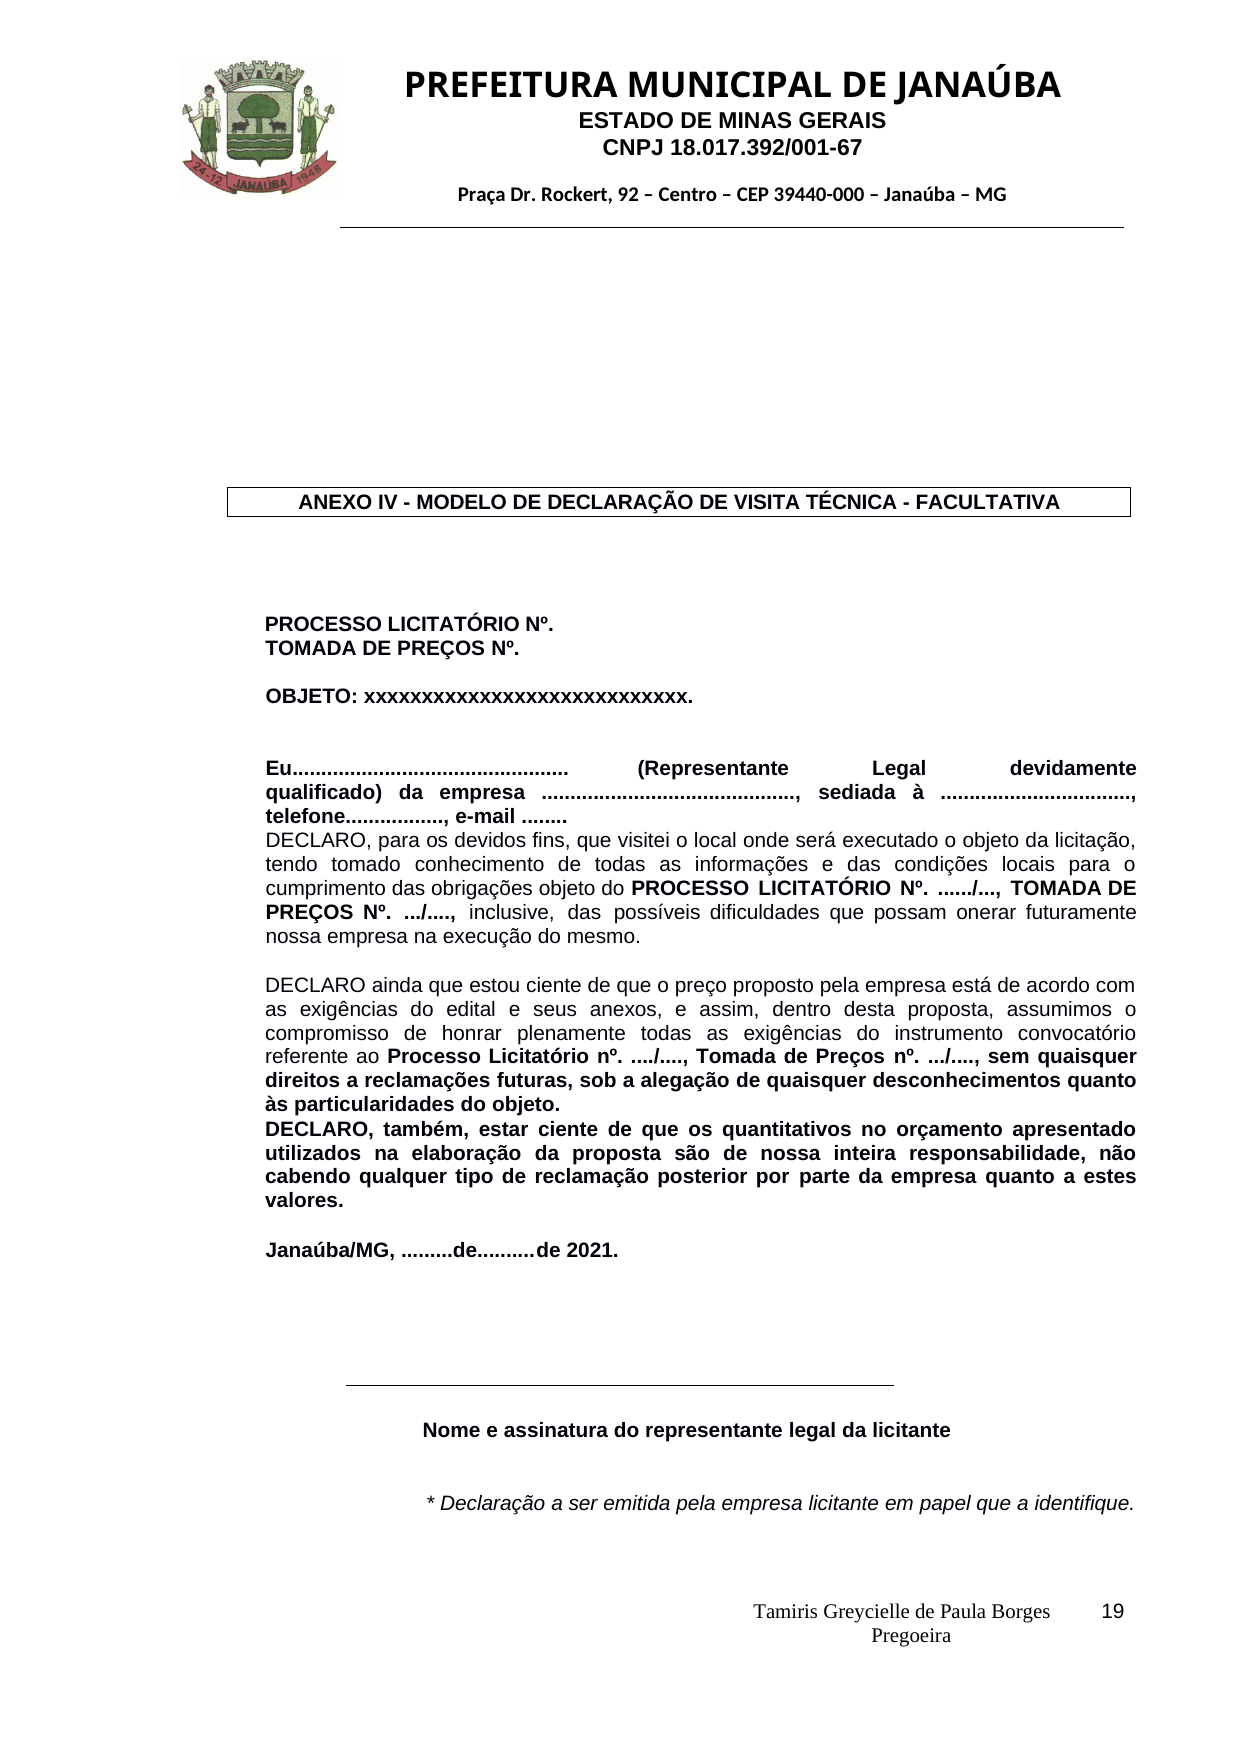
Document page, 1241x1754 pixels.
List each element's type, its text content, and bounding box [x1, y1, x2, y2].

text OBJETO: xxxxxxxxxxxxxxxxxxxxxxxxxxxx. [265, 684, 1137, 708]
text DECLARO, para os devidos fins, que visitei o local onde será executado o objeto da licitação, tendo tomado conhecimento de todas as informações e das condições locais para o cumprimento das obrigações objeto do PROCESSO LICITATÓRIO Nº. ....../..., TOMADA DE PREÇOS Nº. .../...., inclusive, das possíveis dificuldades que possam onerar futuramente nossa empresa na execução do mesmo. [265, 828, 1137, 948]
text Nome e assinatura do representante legal da licitante [236, 1418, 1137, 1442]
text Janaúba/MG, .........de.......... de 2021. [265, 1237, 1137, 1261]
text * Declaração a ser emitida pela empresa licitante em papel que a identifique. [236, 1490, 1137, 1514]
picture [179, 59, 339, 199]
subtitle TOMADA DE PREÇOS Nº. [236, 636, 599, 660]
text DECLARO, também, estar ciente de que os quantitativos no orçamento apresentado utilizados na elaboração da proposta são de nossa inteira responsabilidade, não cabendo qualquer tipo de reclamação posterior por parte da empresa quanto a estes valores. [265, 1116, 1137, 1212]
text Eu................................................ (Representante Legal devidamente qualificado) da empresa ............................................, sediada à ................................., telefone................., e-mail ........ [265, 756, 1137, 828]
text ANEXO IV - MODELO DE DECLARAÇÃO DE VISITA TÉCNICA - FACULTATIVA [228, 488, 1130, 516]
text DECLARO ainda que estou ciente de que o preço proposto pela empresa está de acordo com as exigências do edital e seus anexos, e assim, dentro desta proposta, assumimos o compromisso de honrar plenamente todas as exigências do instrumento convocatório referente ao Processo Licitatório nº. ..../...., Tomada de Preços nº. .../...., sem quaisquer direitos a reclamações futuras, sob a alegação de quaisquer desconhecimentos quanto às particularidades do objeto. [265, 972, 1137, 1116]
subtitle PROCESSO LICITATÓRIO Nº. [236, 613, 599, 636]
